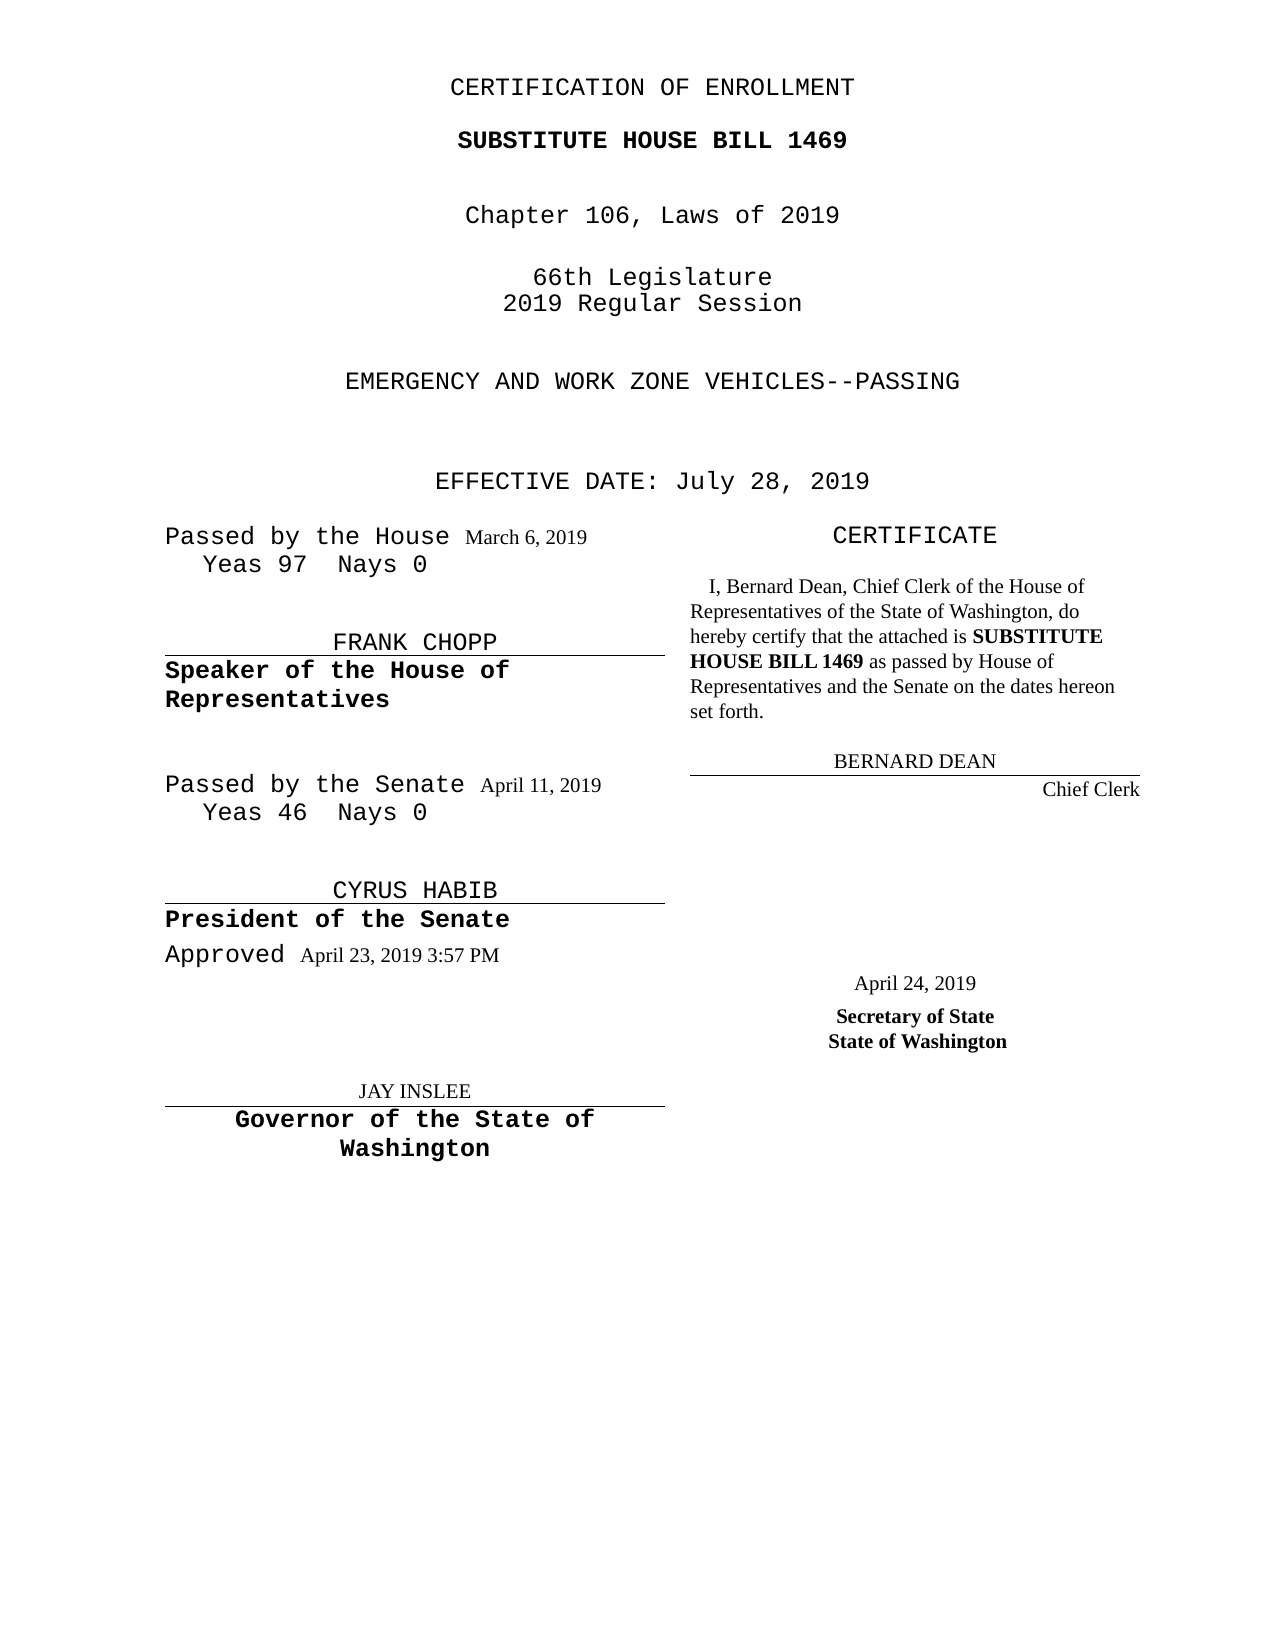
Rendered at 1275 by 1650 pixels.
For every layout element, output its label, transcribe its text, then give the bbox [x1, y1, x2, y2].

text EFFECTIVE DATE: July 28, 2019 [135, 469, 1170, 494]
table_cell Secretary of State State of Washington [678, 1000, 1152, 1168]
table_cell April 24, 2019 [678, 939, 1152, 999]
text Chapter 106, Laws of 2019 [135, 203, 1170, 228]
text EMERGENCY AND WORK ZONE VEHICLES--PASSING [135, 369, 1170, 394]
text SUBSTITUTE HOUSE BILL 1469 [135, 128, 1170, 153]
table_cell JAY INSLEE Governor of the State of Washington [153, 1000, 677, 1168]
table_header CERTIFICATE I, Bernard Dean, Chief Clerk of the House of Representatives of the State of Washington, do hereby certify that the attached is SUBSTITUTE HOUSE BILL 1469 as passed by House of Representatives and the Senate on the dates hereon set forth. BERNARD DEAN Chief Clerk [678, 519, 1152, 939]
text CERTIFICATION OF ENROLLMENT [135, 75, 1170, 103]
text 66th Legislature [135, 266, 1170, 291]
table_header Passed by the House March 6, 2019 Yeas 97 Nays 0 FRANK CHOPP Speaker of the House of Representatives Passed by the Senate April 11, 2019 Yeas 46 Nays 0 CYRUS HABIB President of the Senate [153, 519, 677, 939]
text 2019 Regular Session [135, 291, 1170, 319]
table_cell Approved April 23, 2019 3:57 PM [153, 939, 677, 999]
